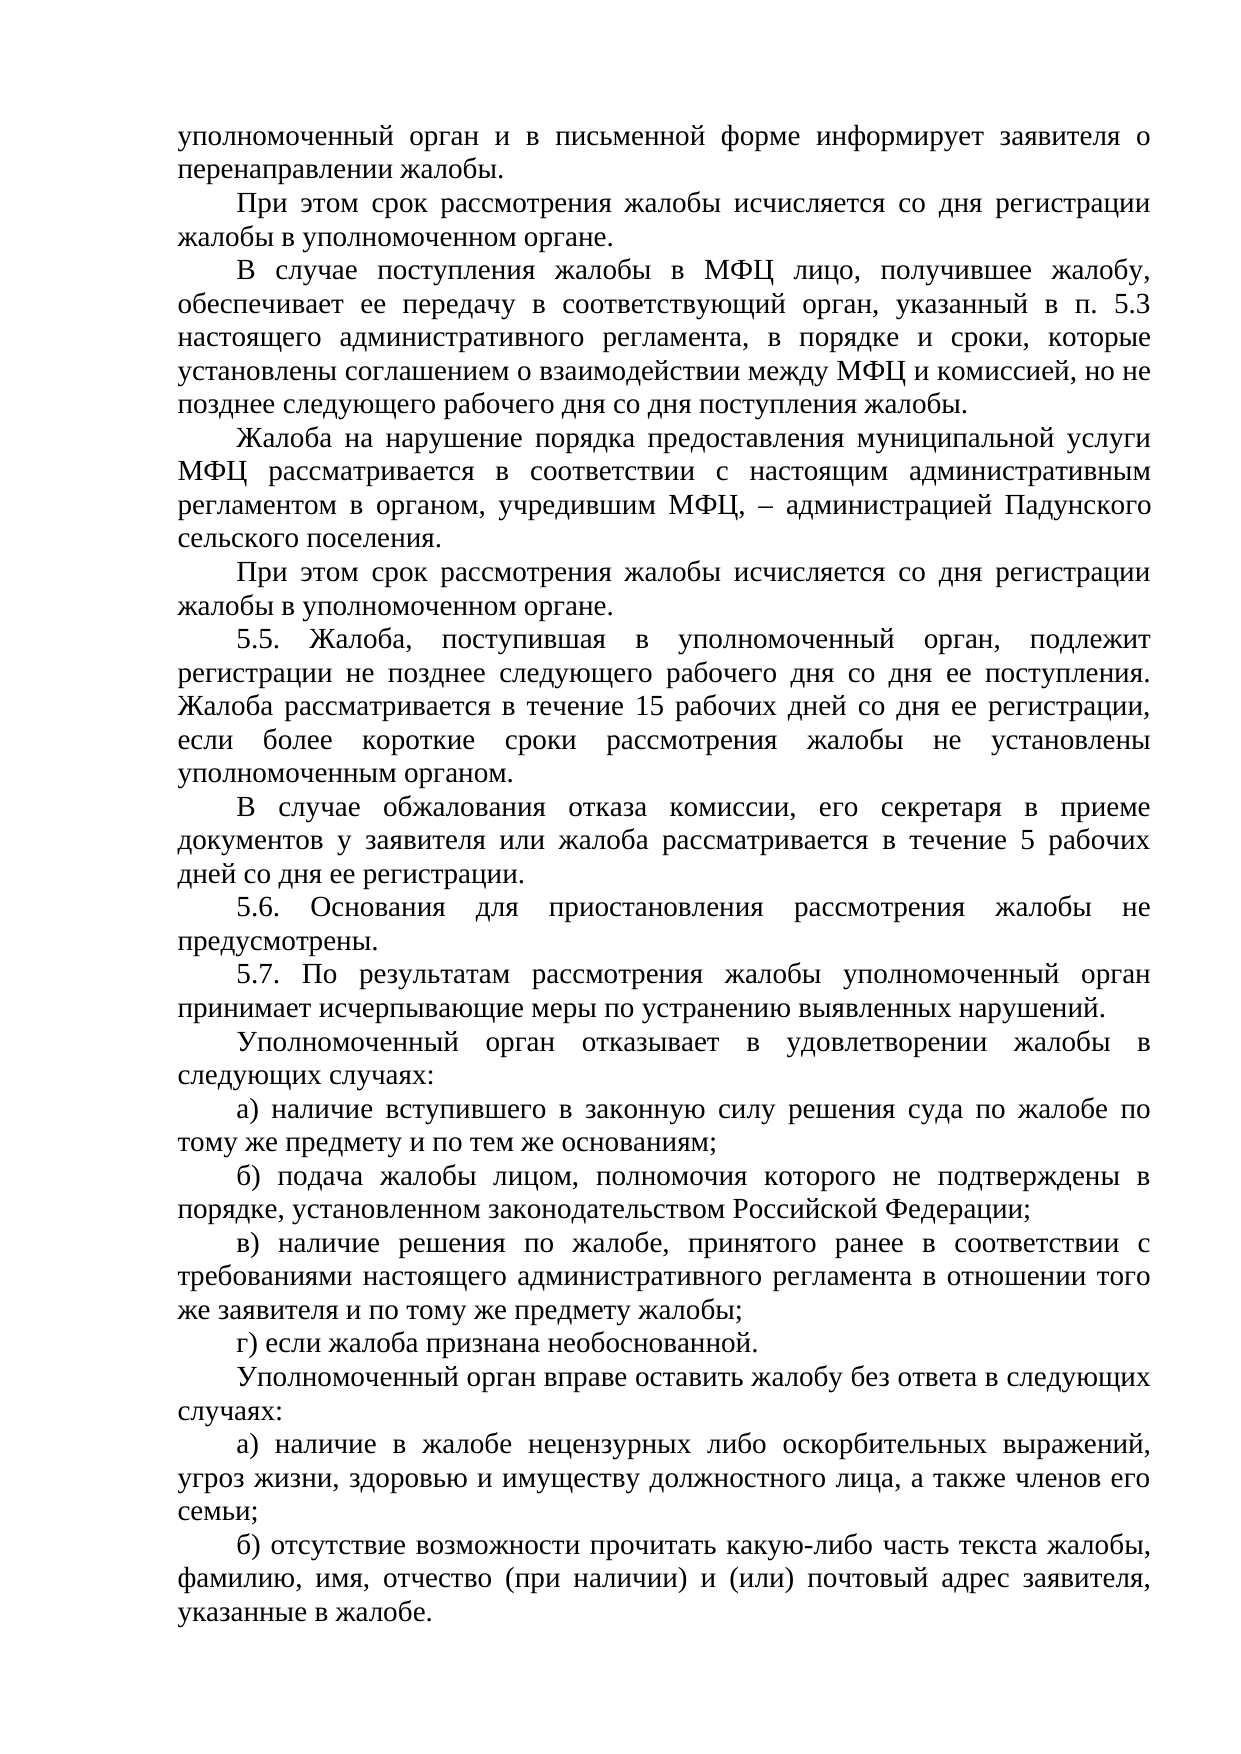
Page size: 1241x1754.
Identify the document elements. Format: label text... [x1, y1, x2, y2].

text Уполномоченный орган отказывает в удовлетворении жалобы в следующих случаях: [177, 1024, 1152, 1091]
text г) если жалоба признана необоснованной. [177, 1326, 1152, 1359]
text в) наличие решения по жалобе, принятого ранее в соответствии с требованиями настоящего административного регламента в отношении того же заявителя и по тому же предмету жалобы; [177, 1225, 1152, 1326]
text б) подача жалобы лицом, полномочия которого не подтверждены в порядке, установленном законодательством Российской Федерации; [177, 1158, 1152, 1225]
text а) наличие в жалобе нецензурных либо оскорбительных выражений, угроз жизни, здоровью и имуществу должностного лица, а также членов его семьи; [177, 1426, 1152, 1527]
text При этом срок рассмотрения жалобы исчисляется со дня регистрации жалобы в уполномоченном органе. [177, 185, 1152, 252]
text б) отсутствие возможности прочитать какую-либо часть текста жалобы, фамилию, имя, отчество (при наличии) и (или) почтовый адрес заявителя, указанные в жалобе. [177, 1527, 1152, 1627]
text 5.7. По результатам рассмотрения жалобы уполномоченный орган принимает исчерпывающие меры по устранению выявленных нарушений. [177, 957, 1152, 1024]
text В случае обжалования отказа комиссии, его секретаря в приеме документов у заявителя или жалоба рассматривается в течение 5 рабочих дней со дня ее регистрации. [177, 789, 1152, 889]
text 5.6. Основания для приостановления рассмотрения жалобы не предусмотрены. [177, 889, 1152, 957]
text Уполномоченный орган вправе оставить жалобу без ответа в следующих случаях: [177, 1359, 1152, 1426]
text 5.5. Жалоба, поступившая в уполномоченный орган, подлежит регистрации не позднее следующего рабочего дня со дня ее поступления. Жалоба рассматривается в течение 15 рабочих дней со дня ее регистрации, если более короткие сроки рассмотрения жалобы не установлены уполномоченным органом. [177, 621, 1152, 789]
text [177, 118, 1152, 185]
text а) наличие вступившего в законную силу решения суда по жалобе по тому же предмету и по тем же основаниям; [177, 1091, 1152, 1158]
text При этом срок рассмотрения жалобы исчисляется со дня регистрации жалобы в уполномоченном органе. [177, 554, 1152, 621]
text Жалоба на нарушение порядка предоставления муниципальной услуги МФЦ рассматривается в соответствии с настоящим административным регламентом в органом, учредившим МФЦ, – администрацией Падунского сельского поселения. [177, 420, 1152, 554]
text В случае поступления жалобы в МФЦ лицо, получившее жалобу, обеспечивает ее передачу в соответствующий орган, указанный в п. 5.3 настоящего административного регламента, в порядке и сроки, которые установлены соглашением о взаимодействии между МФЦ и комиссией, но не позднее следующего рабочего дня со дня поступления жалобы. [177, 252, 1152, 420]
